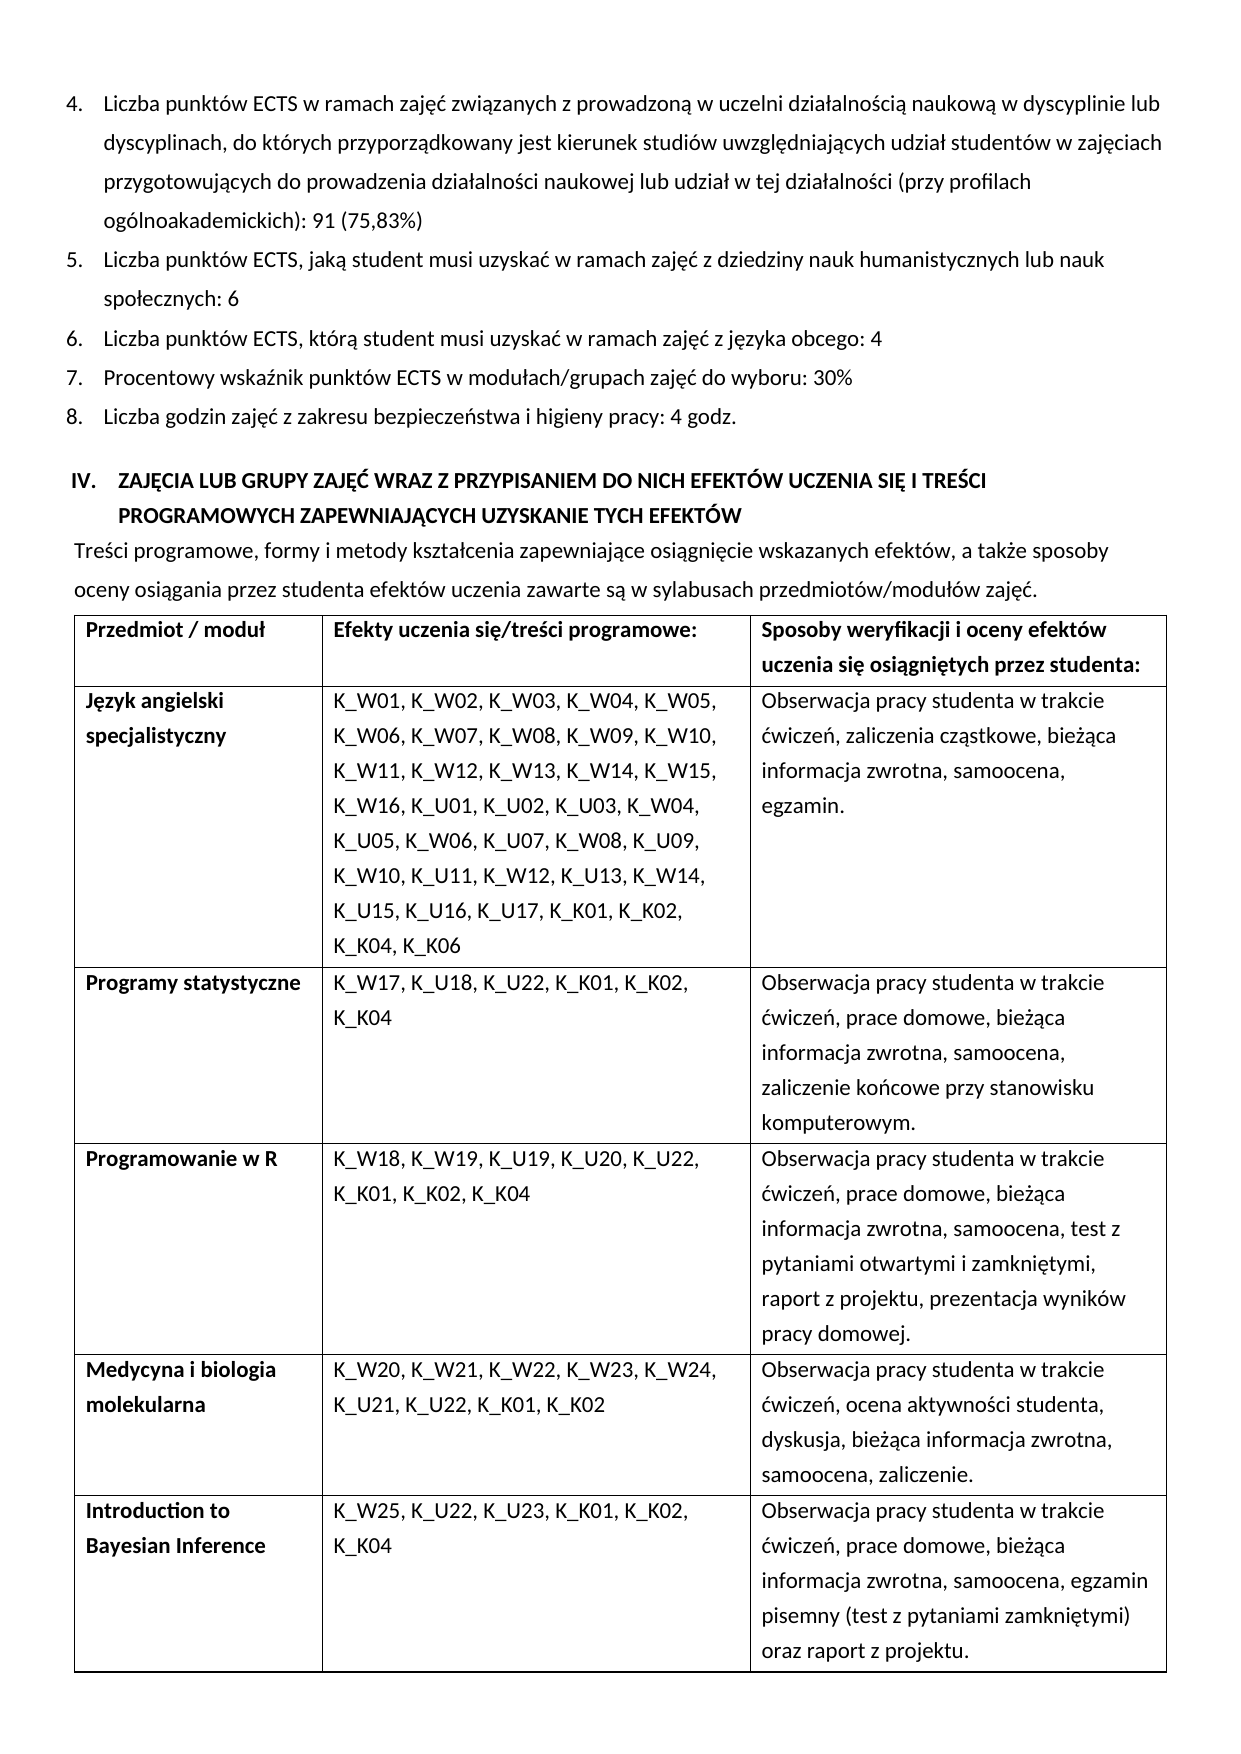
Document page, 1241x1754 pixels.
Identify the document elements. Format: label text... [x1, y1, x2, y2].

table_cell Medycyna i biologia molekularna [75, 1355, 322, 1495]
list Liczba punktów ECTS w ramach zajęć związanych z prowadzoną w uczelni działalnością naukową w dyscyplinie lub dyscyplinach, do których przyporządkowany jest kierunek studiów uwzględniających udział studentów w zajęciach przygotowujących do prowadzenia działalności naukowej lub udział w tej działalności (przy profilach ogólnoakademickich): 91 (75,83%) [66, 89, 1166, 234]
table_header Sposoby weryfikacji i oceny efektów uczenia się osiągniętych przez studenta: [751, 616, 1166, 686]
table_cell K_W18, K_W19, K_U19, K_U20, K_U22, K_K01, K_K02, K_K04 [323, 1144, 750, 1354]
list Liczba godzin zajęć z zakresu bezpieczeństwa i higieny pracy: 4 godz. [66, 402, 1166, 430]
list Liczba punktów ECTS, którą student musi uzyskać w ramach zajęć z języka obcego: 4 [66, 324, 1166, 352]
table_cell Obserwacja pracy studenta w trakcie ćwiczeń, prace domowe, bieżąca informacja zwrotna, samoocena, test z pytaniami otwartymi i zamkniętymi, raport z projektu, prezentacja wyników pracy domowej. [751, 1144, 1166, 1354]
table_cell K_W01, K_W02, K_W03, K_W04, K_W05, K_W06, K_W07, K_W08, K_W09, K_W10, K_W11, K_W12, K_W13, K_W14, K_W15, K_W16, K_U01, K_U02, K_U03, K_W04, K_U05, K_W06, K_U07, K_W08, K_U09, K_W10, K_U11, K_W12, K_U13, K_W14, K_U15, K_U16, K_U17, K_K01, K_K02, K_K04, K_K06 [323, 687, 750, 967]
table_cell K_W17, K_U18, K_U22, K_K01, K_K02, K_K04 [323, 968, 750, 1143]
subtitle ZAJĘCIA LUB GRUPY ZAJĘĆ WRAZ Z PRZYPISANIEM DO NICH EFEKTÓW UCZENIA SIĘ I TREŚCI PROGRAMOWYCH ZAPEWNIAJĄCYCH UZYSKANIE TYCH EFEKTÓW [97, 466, 1092, 529]
table_cell Obserwacja pracy studenta w trakcie ćwiczeń, prace domowe, bieżąca informacja zwrotna, samoocena, egzamin pisemny (test z pytaniami zamkniętymi) oraz raport z projektu. [751, 1496, 1166, 1671]
list Procentowy wskaźnik punktów ECTS w modułach/grupach zajęć do wyboru: 30% [66, 363, 1166, 391]
list Treści programowe, formy i metody kształcenia zapewniające osiągnięcie wskazanych efektów, a także sposoby oceny osiągania przez studenta efektów uczenia zawarte są w sylabusach przedmiotów/modułów zajęć. [74, 536, 1166, 603]
table_cell Obserwacja pracy studenta w trakcie ćwiczeń, zaliczenia cząstkowe, bieżąca informacja zwrotna, samoocena, egzamin. [751, 687, 1166, 967]
list Liczba punktów ECTS, jaką student musi uzyskać w ramach zajęć z dziedziny nauk humanistycznych lub nauk społecznych: 6 [66, 245, 1166, 312]
table_header Efekty uczenia się/treści programowe: [323, 616, 750, 686]
table_cell Obserwacja pracy studenta w trakcie ćwiczeń, ocena aktywności studenta, dyskusja, bieżąca informacja zwrotna, samoocena, zaliczenie. [751, 1355, 1166, 1495]
table_header Przedmiot / moduł [75, 616, 322, 686]
table_cell Język angielski specjalistyczny [75, 687, 322, 967]
table_cell Programowanie w R [75, 1144, 322, 1354]
table_cell Obserwacja pracy studenta w trakcie ćwiczeń, prace domowe, bieżąca informacja zwrotna, samoocena, zaliczenie końcowe przy stanowisku komputerowym. [751, 968, 1166, 1143]
table_cell Programy statystyczne [75, 968, 322, 1143]
table_cell K_W20, K_W21, K_W22, K_W23, K_W24, K_U21, K_U22, K_K01, K_K02 [323, 1355, 750, 1495]
table_cell K_W25, K_U22, K_U23, K_K01, K_K02, K_K04 [323, 1496, 750, 1671]
table_cell Introduction to Bayesian Inference [75, 1496, 322, 1671]
